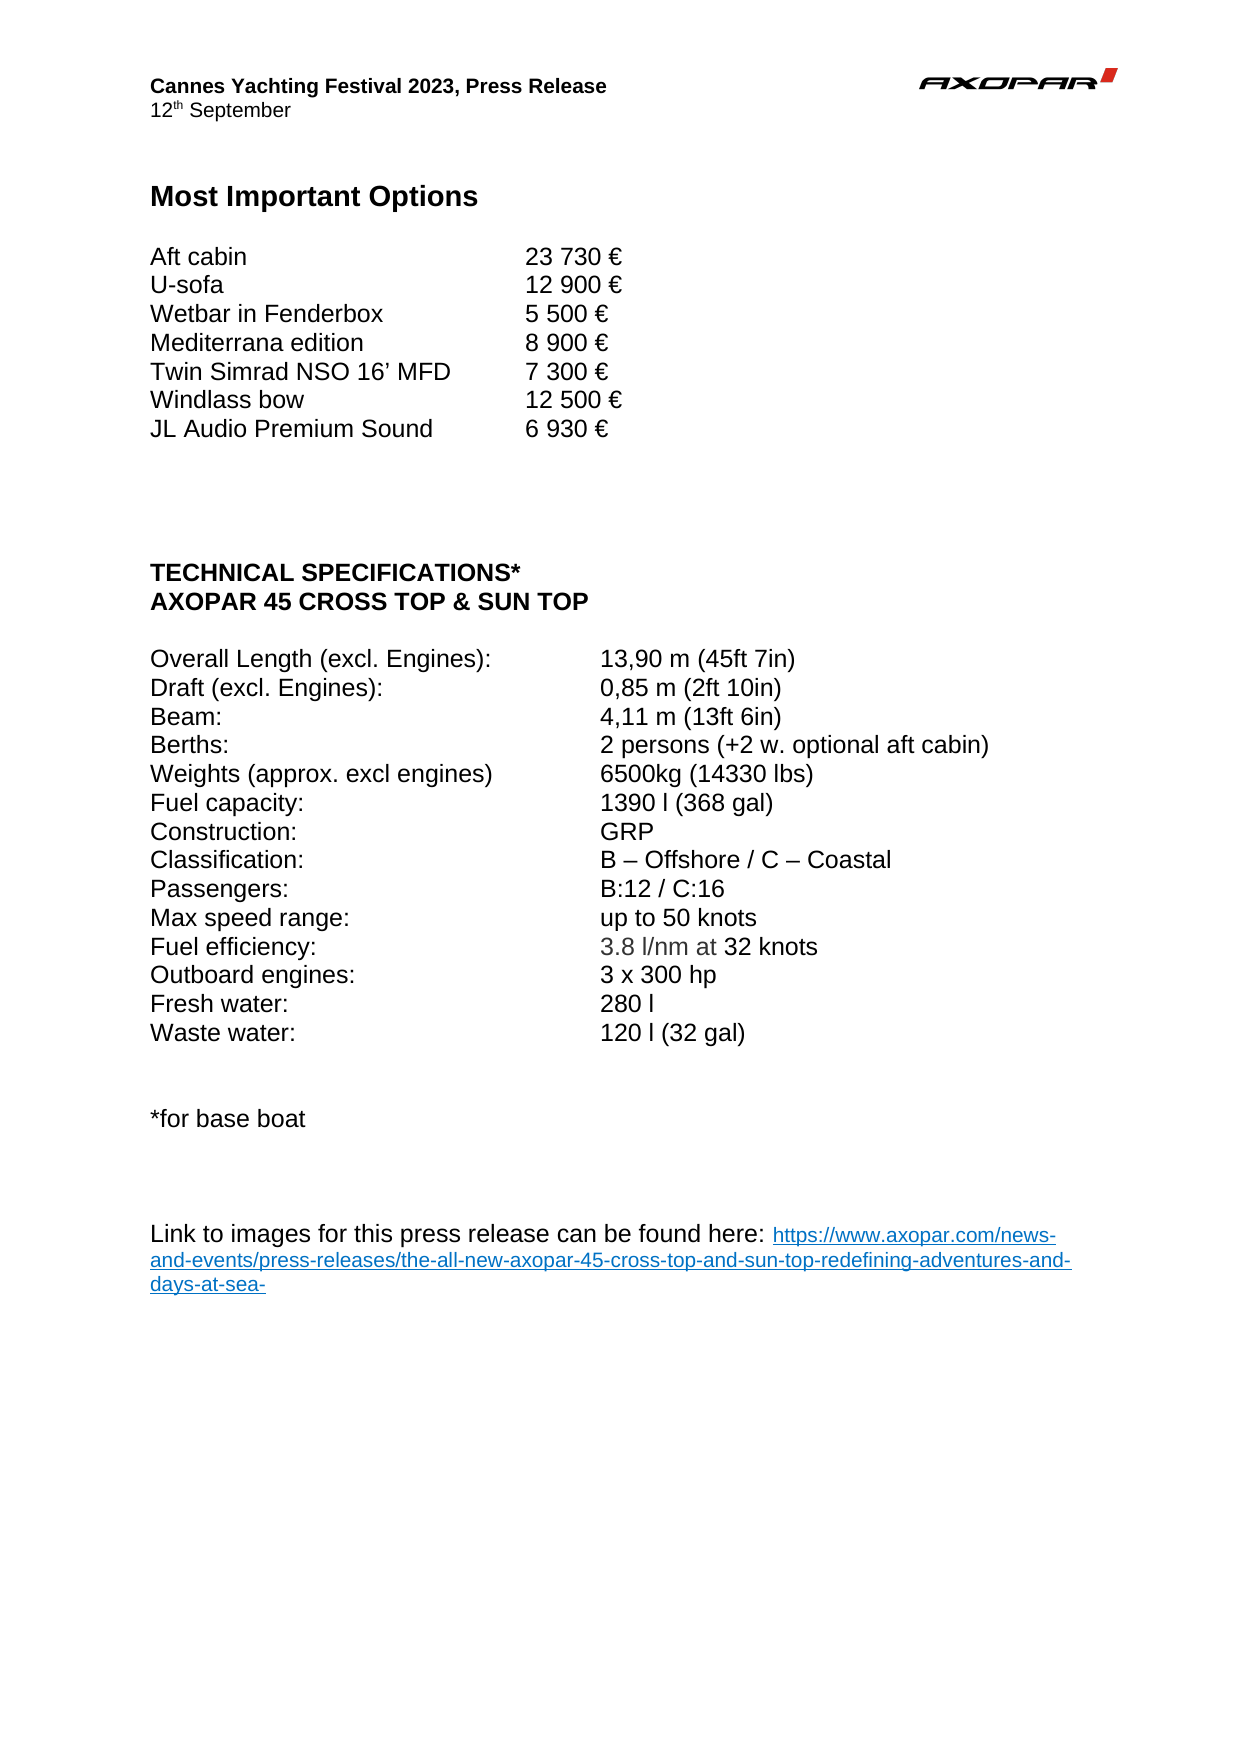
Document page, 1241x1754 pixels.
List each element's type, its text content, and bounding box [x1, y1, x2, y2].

picture [892, 61, 1142, 101]
text Overall Length (excl. Engines): 13,90 m (45ft 7in) Draft (excl. Engines): 0,85 m (2ft 10in) Beam: 4,11 m (13ft 6in) Berths: 2 persons (+2 w. optional aft cabin) Weights (approx. excl engines) 6500kg (14330 lbs) Fuel capacity: 1390 l (368 gal) Construction: GRP Classification: B – Offshore / C – Coastal Passengers: B:12 / C:16 Max speed range: up to 50 knots [150, 644, 1090, 931]
text Most Important Options [150, 179, 1090, 213]
text Wetbar in Fenderbox 5 500 € Mediterrana edition 8 900 € [150, 299, 1090, 356]
text U-sofa 12 900 € [150, 270, 1090, 299]
text JL Audio Premium Sound 6 930 € [150, 414, 1090, 443]
text *for base boat [150, 1104, 1090, 1133]
text Twin Simrad NSO 16’ MFD 7 300 € [150, 356, 1090, 385]
text Windlass bow 12 500 € [150, 385, 1090, 414]
text Fuel efficiency: 3.8 l/nm at 32 knots Outboard engines: 3 x 300 hp Fresh water: 280 l Waste water: 120 l (32 gal) [150, 931, 1090, 1046]
text Link to images for this press release can be found here: https://www.axopar.com/news-and-events/press-releases/the-all-new-axopar-45-cross-top-and-sun-top-redefining-adventures-and-days-at-sea- [150, 1219, 1090, 1296]
text TECHNICAL SPECIFICATIONS* AXOPAR 45 CROSS TOP & SUN TOP [150, 558, 1090, 644]
text Aft cabin 23 730 € [150, 241, 1090, 270]
